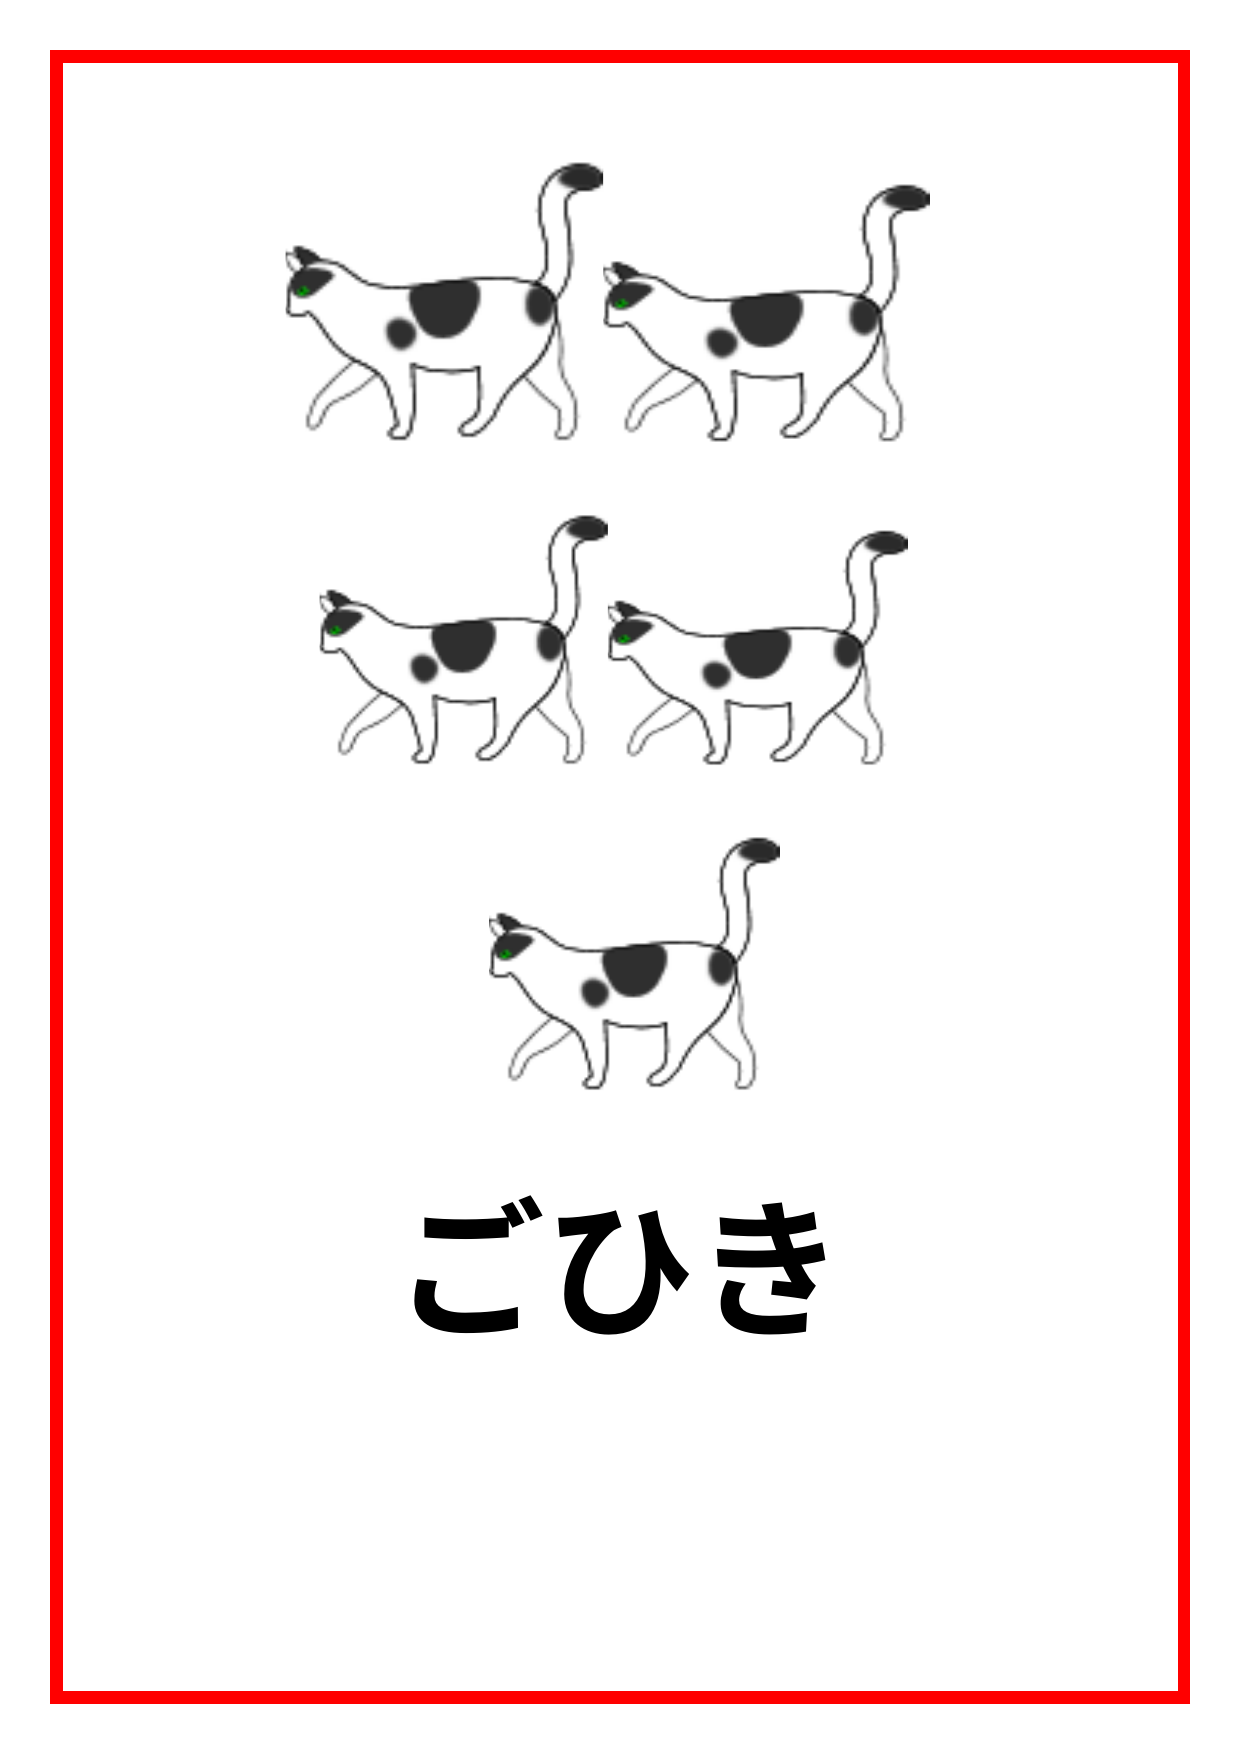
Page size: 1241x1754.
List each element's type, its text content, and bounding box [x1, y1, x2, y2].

picture [489, 825, 780, 1104]
picture [319, 503, 908, 778]
text ごひき [150, 1152, 1090, 1369]
picture [285, 150, 930, 456]
